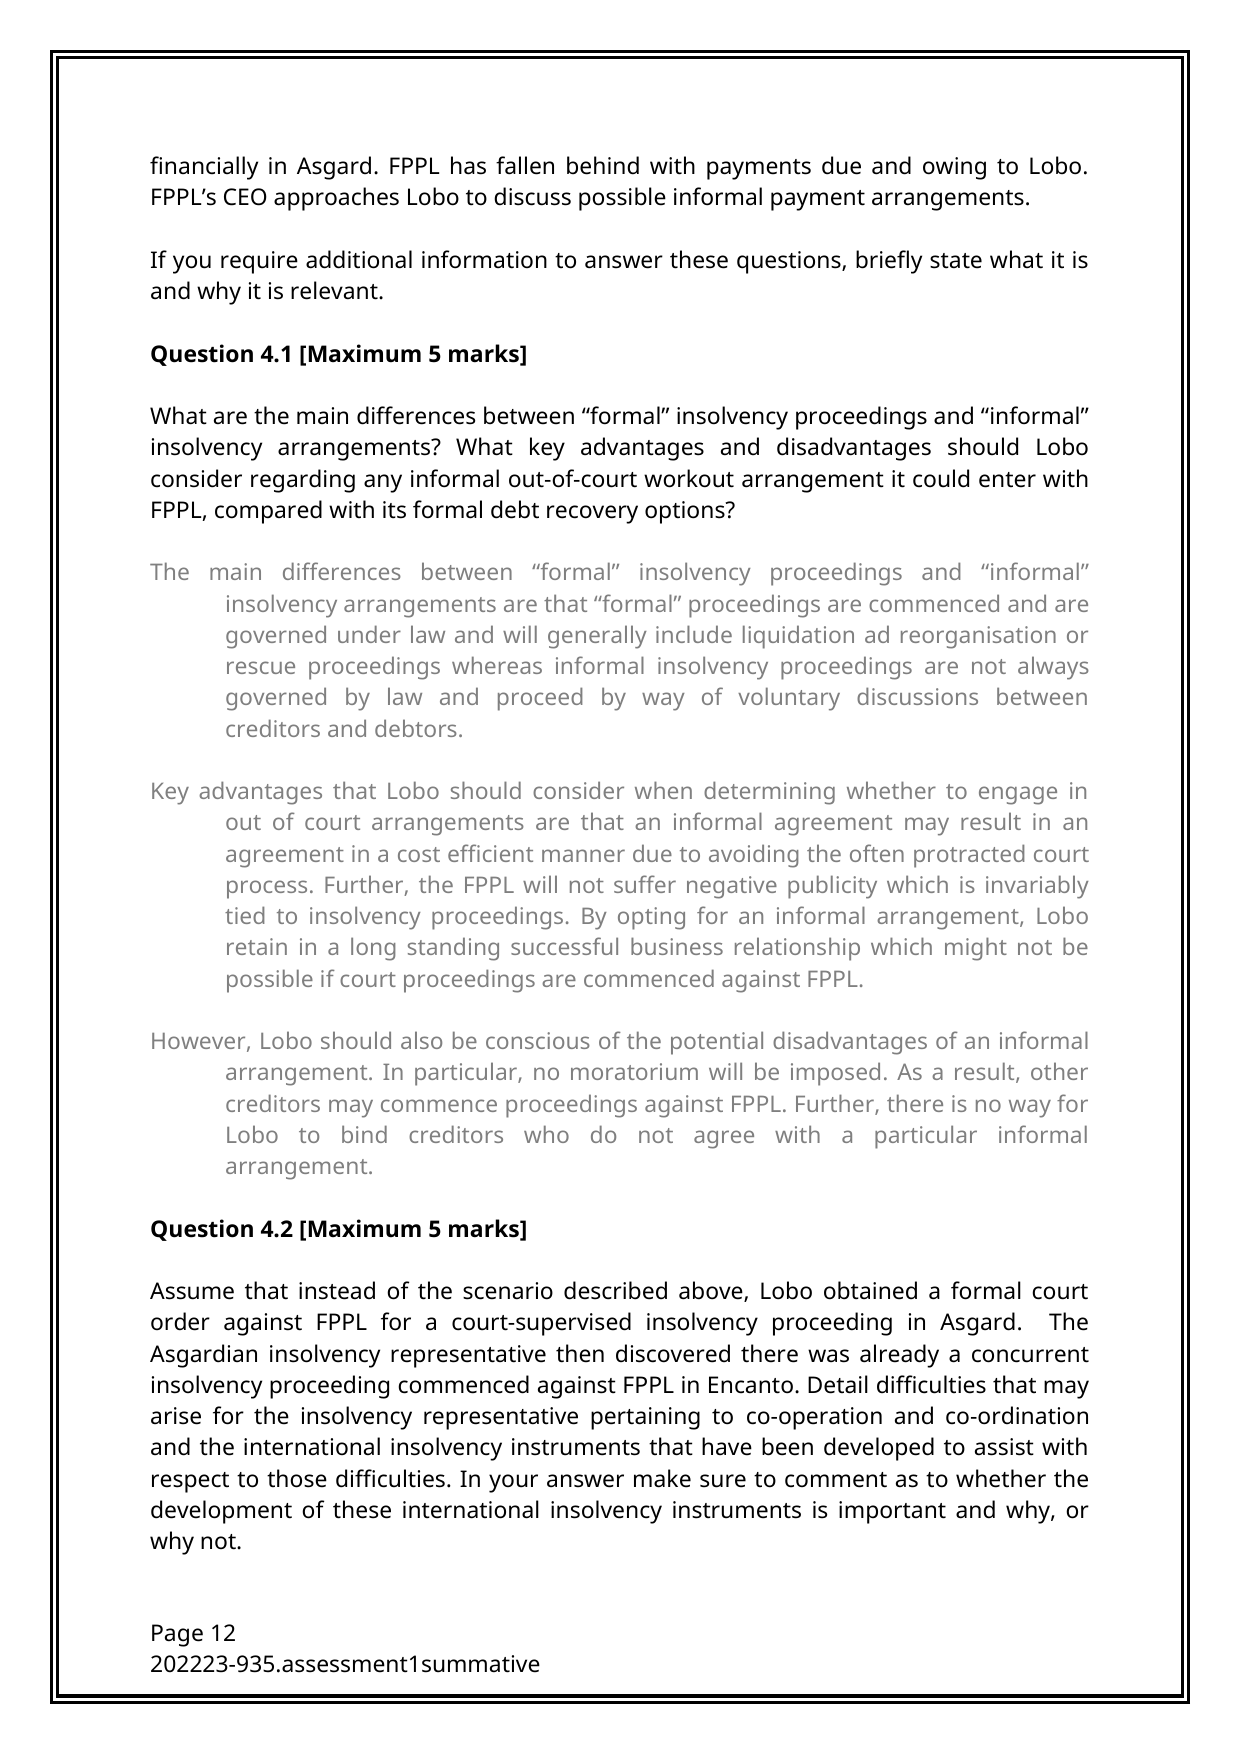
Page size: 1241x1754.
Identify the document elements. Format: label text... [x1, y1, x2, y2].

text The main differences between “formal” insolvency proceedings and “informal” insolvency arrangements are that “formal” proceedings are commenced and are governed under law and will generally include liquidation ad reorganisation or rescue proceedings whereas informal insolvency proceedings are not always governed by law and proceed by way of voluntary discussions between creditors and debtors. [150, 556, 1090, 744]
text However, Lobo should also be conscious of the potential disadvantages of an informal arrangement. In particular, no moratorium will be imposed. As a result, other creditors may commence proceedings against FPPL. Further, there is no way for Lobo to bind creditors who do not agree with a particular informal arrangement. [150, 1025, 1090, 1181]
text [150, 150, 1090, 212]
text Question 4.2 [Maximum 5 marks] [150, 1212, 1090, 1244]
text Key advantages that Lobo should consider when determining whether to engage in out of court arrangements are that an informal agreement may result in an agreement in a cost efficient manner due to avoiding the often protracted court process. Further, the FPPL will not suffer negative publicity which is invariably tied to insolvency proceedings. By opting for an informal arrangement, Lobo retain in a long standing successful business relationship which might not be possible if court proceedings are commenced against FPPL. [150, 775, 1090, 994]
text If you require additional information to answer these questions, briefly state what it is and why it is relevant. [150, 244, 1090, 306]
text What are the main differences between “formal” insolvency proceedings and “informal” insolvency arrangements? What key advantages and disadvantages should Lobo consider regarding any informal out-of-court workout arrangement it could enter with FPPL, compared with its formal debt recovery options? [150, 400, 1090, 525]
text Assume that instead of the scenario described above, Lobo obtained a formal court order against FPPL for a court-supervised insolvency proceeding in Asgard. The Asgardian insolvency representative then discovered there was already a concurrent insolvency proceeding commenced against FPPL in Encanto. Detail difficulties that may arise for the insolvency representative pertaining to co-operation and co-ordination and the international insolvency instruments that have been developed to assist with respect to those difficulties. In your answer make sure to comment as to whether the development of these international insolvency instruments is important and why, or why not. [150, 1275, 1090, 1556]
text Question 4.1 [Maximum 5 marks] [150, 337, 1090, 369]
